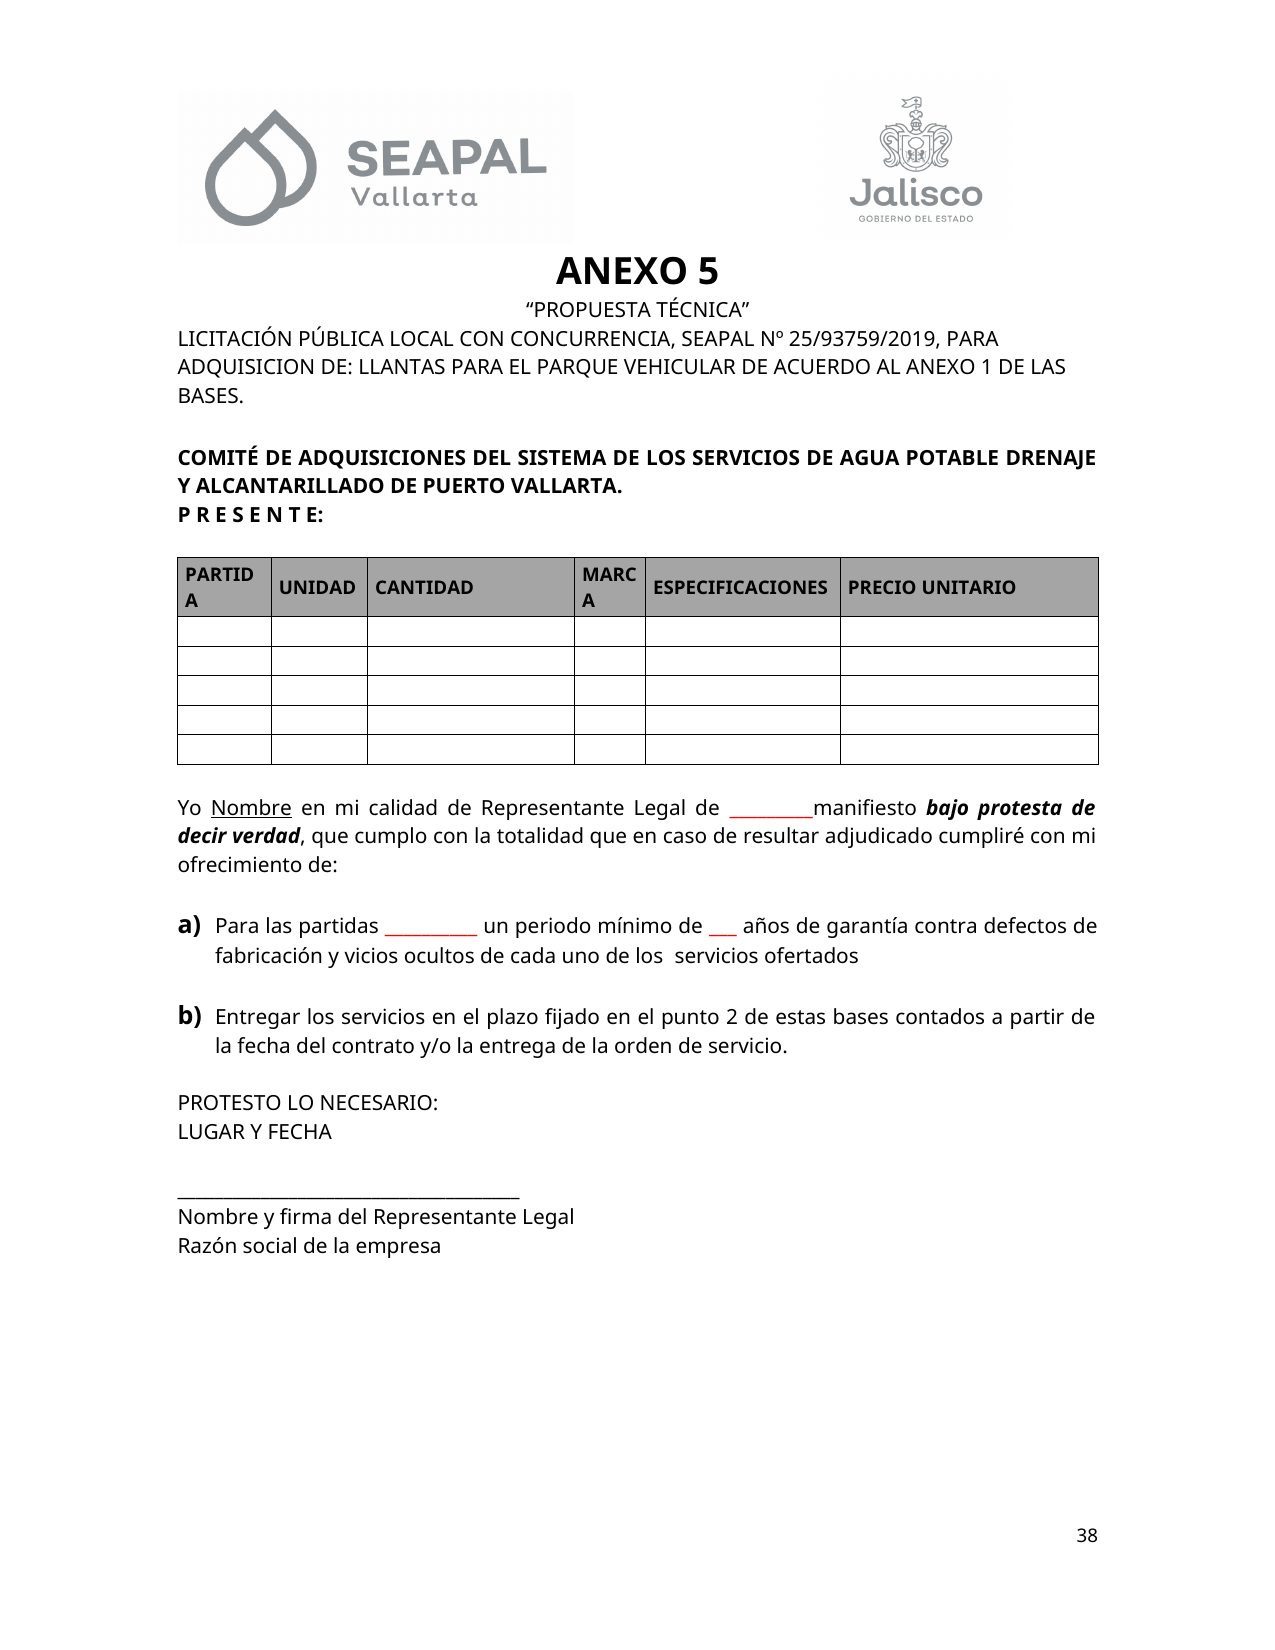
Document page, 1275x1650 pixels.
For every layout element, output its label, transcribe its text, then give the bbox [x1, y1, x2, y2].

text P R E S E N T E: [177, 500, 1098, 528]
table_header Cantidad [368, 558, 574, 616]
picture [817, 73, 1015, 245]
table_cell [368, 617, 574, 646]
table_cell [841, 676, 1098, 704]
list Para las partidas __________ un periodo mínimo de ___ años de garantía contra defectos de fabricación y vicios ocultos de cada uno de los servicios ofertados [177, 907, 1098, 969]
table_cell [178, 676, 271, 704]
text “PROPUESTA TÉCNICA” [177, 295, 1098, 324]
text COMITÉ DE ADQUISICIONES DEL SISTEMA DE LOS SERVICIOS DE AGUA POTABLE DRENAJE Y ALCANTARILLADO DE PUERTO VALLARTA. [177, 443, 1098, 500]
table_cell [272, 676, 367, 704]
table_cell [841, 735, 1098, 763]
table_cell [841, 647, 1098, 675]
text Nombre y firma del Representante Legal [177, 1202, 1098, 1231]
table_cell [178, 706, 271, 734]
table_cell [575, 647, 645, 675]
table_header UNIDAD [272, 558, 367, 616]
table_header MARCA [575, 558, 645, 616]
text Yo Nombre en mi calidad de Representante Legal de _________manifiesto bajo protesta de decir verdad, que cumplo con la totalidad que en caso de resultar adjudicado cumpliré con mi ofrecimiento de: [177, 793, 1098, 878]
table_cell [646, 676, 840, 704]
text _____________________________________ [177, 1174, 1098, 1202]
text LICITACIÓN PÚBLICA LOCAL CON CONCURRENCIA, SEAPAL Nº 25/93759/2019, PARA ADQUISICION DE: LLANTAS PARA EL PARQUE VEHICULAR DE ACUERDO AL ANEXO 1 DE LAS BASES. [177, 324, 1098, 409]
text LUGAR Y FECHA [177, 1117, 1098, 1145]
table_cell [646, 735, 840, 763]
table_cell [178, 617, 271, 646]
table_cell [575, 706, 645, 734]
table_header ESPECIFICACIONES [646, 558, 840, 616]
table_cell [272, 647, 367, 675]
table_cell [368, 647, 574, 675]
table_cell [646, 706, 840, 734]
table_header Partida [178, 558, 271, 616]
table_cell [575, 676, 645, 704]
table_cell [368, 735, 574, 763]
picture [177, 91, 574, 245]
table_cell [368, 706, 574, 734]
table_cell [646, 647, 840, 675]
table_cell [178, 735, 271, 763]
table_cell [646, 617, 840, 646]
table_cell [272, 617, 367, 646]
table_cell [368, 676, 574, 704]
table_cell [272, 706, 367, 734]
list Entregar los servicios en el plazo fijado en el punto 2 de estas bases contados a partir de la fecha del contrato y/o la entrega de la orden de servicio. [177, 998, 1098, 1060]
text PROTESTO LO NECESARIO: [177, 1088, 1098, 1117]
table_cell [272, 735, 367, 763]
table_cell [178, 647, 271, 675]
table_cell [575, 735, 645, 763]
text ANEXO 5 [177, 244, 1098, 295]
table_header precio uNITARIO [841, 558, 1098, 616]
table_cell [841, 617, 1098, 646]
table_cell [841, 706, 1098, 734]
text Razón social de la empresa [177, 1231, 1098, 1259]
table_cell [575, 617, 645, 646]
